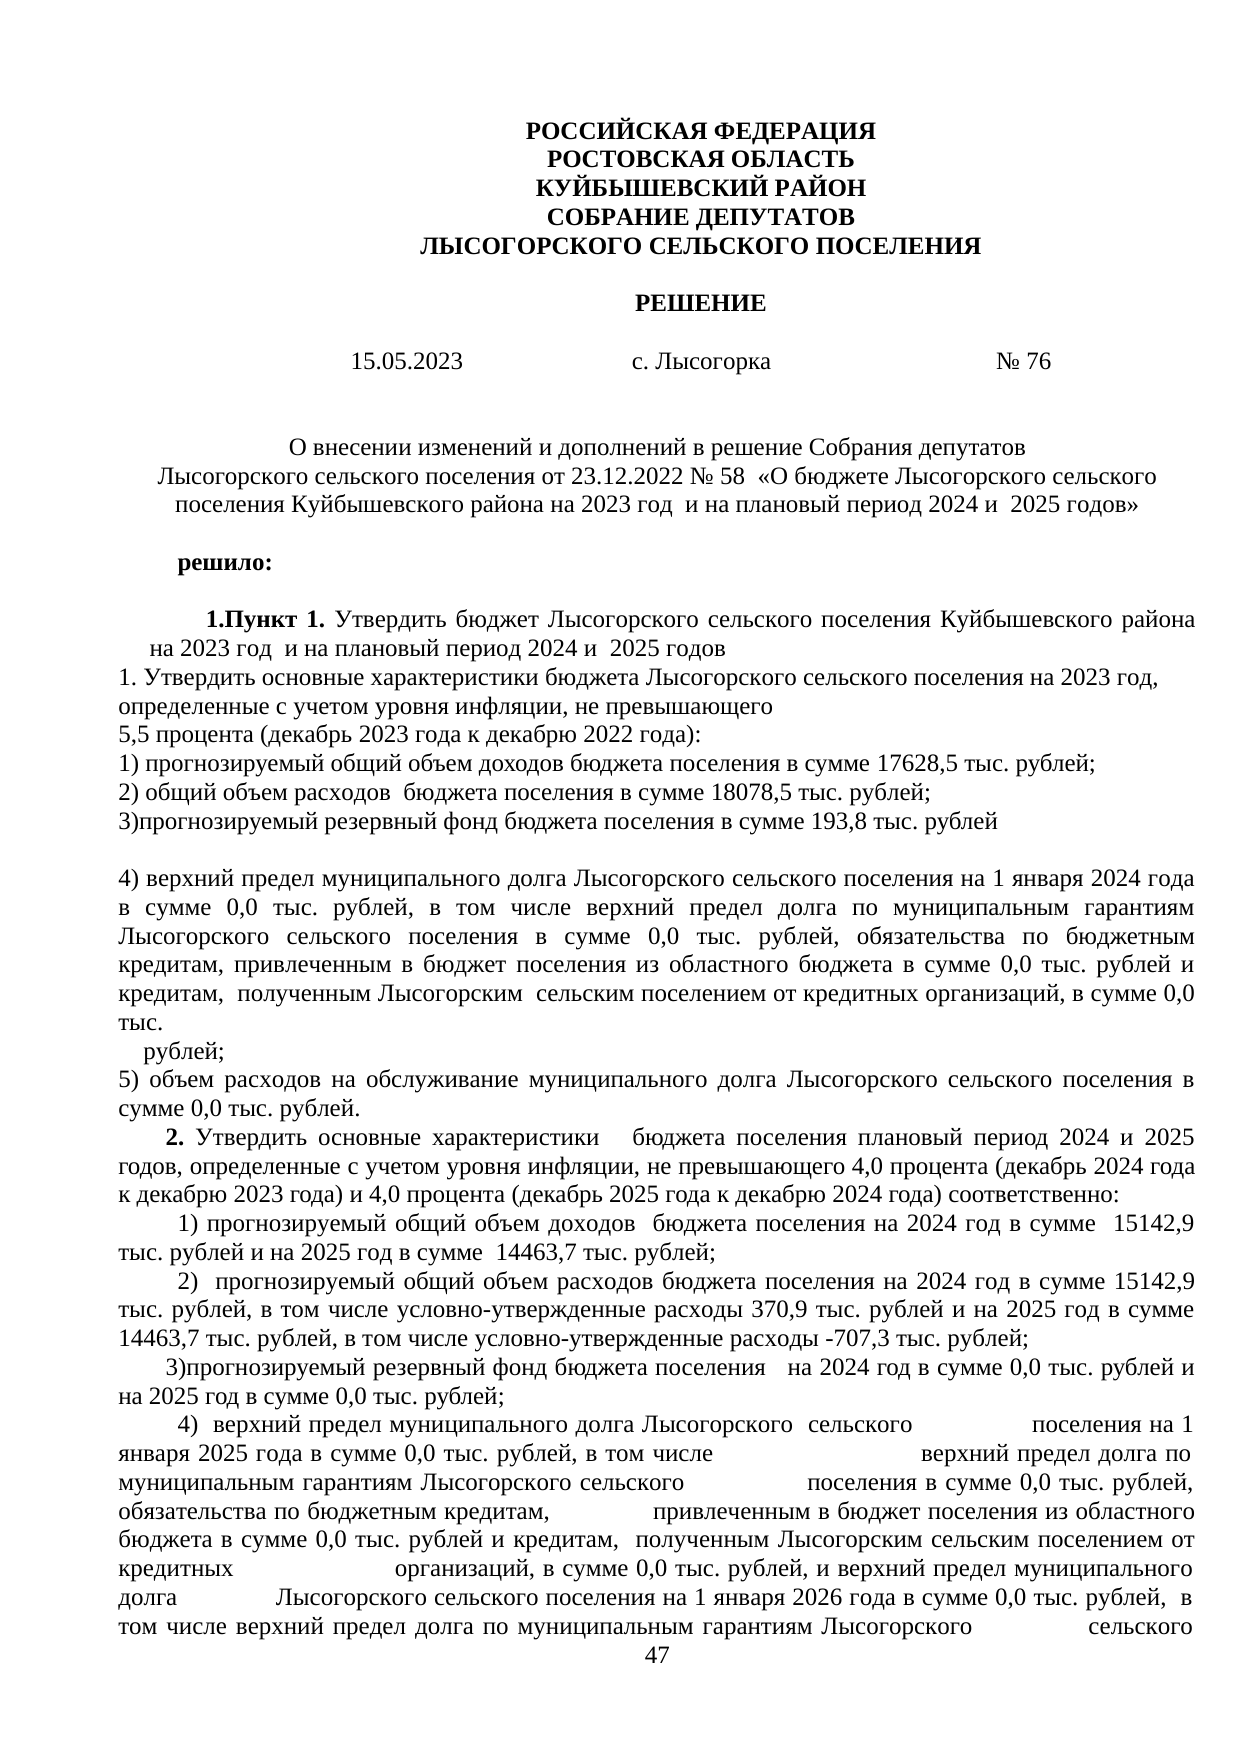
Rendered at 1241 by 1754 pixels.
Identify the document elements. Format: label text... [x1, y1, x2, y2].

text 1) прогнозируемый общий объем доходов бюджета поселения в сумме 17628,5 тыс. рублей; [118, 748, 1196, 777]
text собрание депутатов [149, 202, 1196, 231]
text куйбышевский район [149, 173, 1196, 202]
text ростовская область [149, 144, 1196, 173]
text рублей; [118, 1036, 1196, 1064]
text 5) объем расходов на обслуживание муниципального долга Лысогорского сельского поселения в сумме 0,0 тыс. рублей. [118, 1064, 1196, 1122]
text 2) прогнозируемый общий объем расходов бюджета поселения на 2024 год в сумме 15142,9 тыс. рублей, в том числе условно-утвержденные расходы 370,9 тыс. рублей и на 2025 год в сумме 14463,7 тыс. рублей, в том числе условно-утвержденные расходы -707,3 тыс. рублей; [118, 1266, 1196, 1352]
text РОССИйская федерация [149, 116, 1196, 144]
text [118, 1409, 1196, 1639]
text Лысогорского сельского поселения [149, 231, 1196, 259]
text Лысогорского сельского поселения от 23.12.2022 № 58 «О бюджете Лысогорского сельского поселения Куйбышевского района на 2023 год и на плановый период 2024 и 2025 годов» [118, 461, 1196, 518]
text О внесении изменений и дополнений в решение Собрания депутатов [118, 432, 1196, 461]
text 4) верхний предел муниципального долга Лысогорского сельского поселения на 1 января 2024 года в сумме 0,0 тыс. рублей, в том числе верхний предел долга по муниципальным гарантиям Лысогорского сельского поселения в сумме 0,0 тыс. рублей, обязательства по бюджетным кредитам, привлеченным в бюджет поселения из областного бюджета в сумме 0,0 тыс. рублей и кредитам, полученным Лысогорским сельским поселением от кредитных организаций, в сумме 0,0 тыс. [118, 863, 1196, 1036]
text 1) прогнозируемый общий объем доходов бюджета поселения на 2024 год в сумме 15142,9 тыс. рублей и на 2025 год в сумме 14463,7 тыс. рублей; [118, 1208, 1196, 1266]
text 2) общий объем расходов бюджета поселения в сумме 18078,5 тыс. рублей; [118, 777, 1196, 806]
text решило: [148, 547, 1196, 576]
text 2. Утвердить основные характеристики бюджета поселения плановый период 2024 и 2025 годов, определенные с учетом уровня инфляции, не превышающего 4,0 процента (декабрь 2024 года к декабрю 2023 года) и 4,0 процента (декабрь 2025 года к декабрю 2024 года) соответственно: [118, 1122, 1196, 1208]
text 15.05.2023 с. Лысогорка № 76 [149, 346, 1196, 374]
text 3)прогнозируемый резервный фонд бюджета поселения в сумме 193,8 тыс. рублей [118, 806, 1196, 834]
text 3)прогнозируемый резервный фонд бюджета поселения на 2024 год в сумме 0,0 тыс. рублей и на 2025 год в сумме 0,0 тыс. рублей; [118, 1352, 1196, 1409]
text 1. Утвердить основные характеристики бюджета Лысогорского сельского поселения на 2023 год, определенные с учетом уровня инфляции, не превышающего 5,5 процента (декабрь 2023 года к декабрю 2022 года): [118, 662, 1196, 748]
text 1.Пункт 1. Утвердить бюджет Лысогорского сельского поселения Куйбышевского района на 2023 год и на плановый период 2024 и 2025 годов [149, 604, 1196, 662]
text РЕШЕНИЕ [149, 288, 1196, 317]
